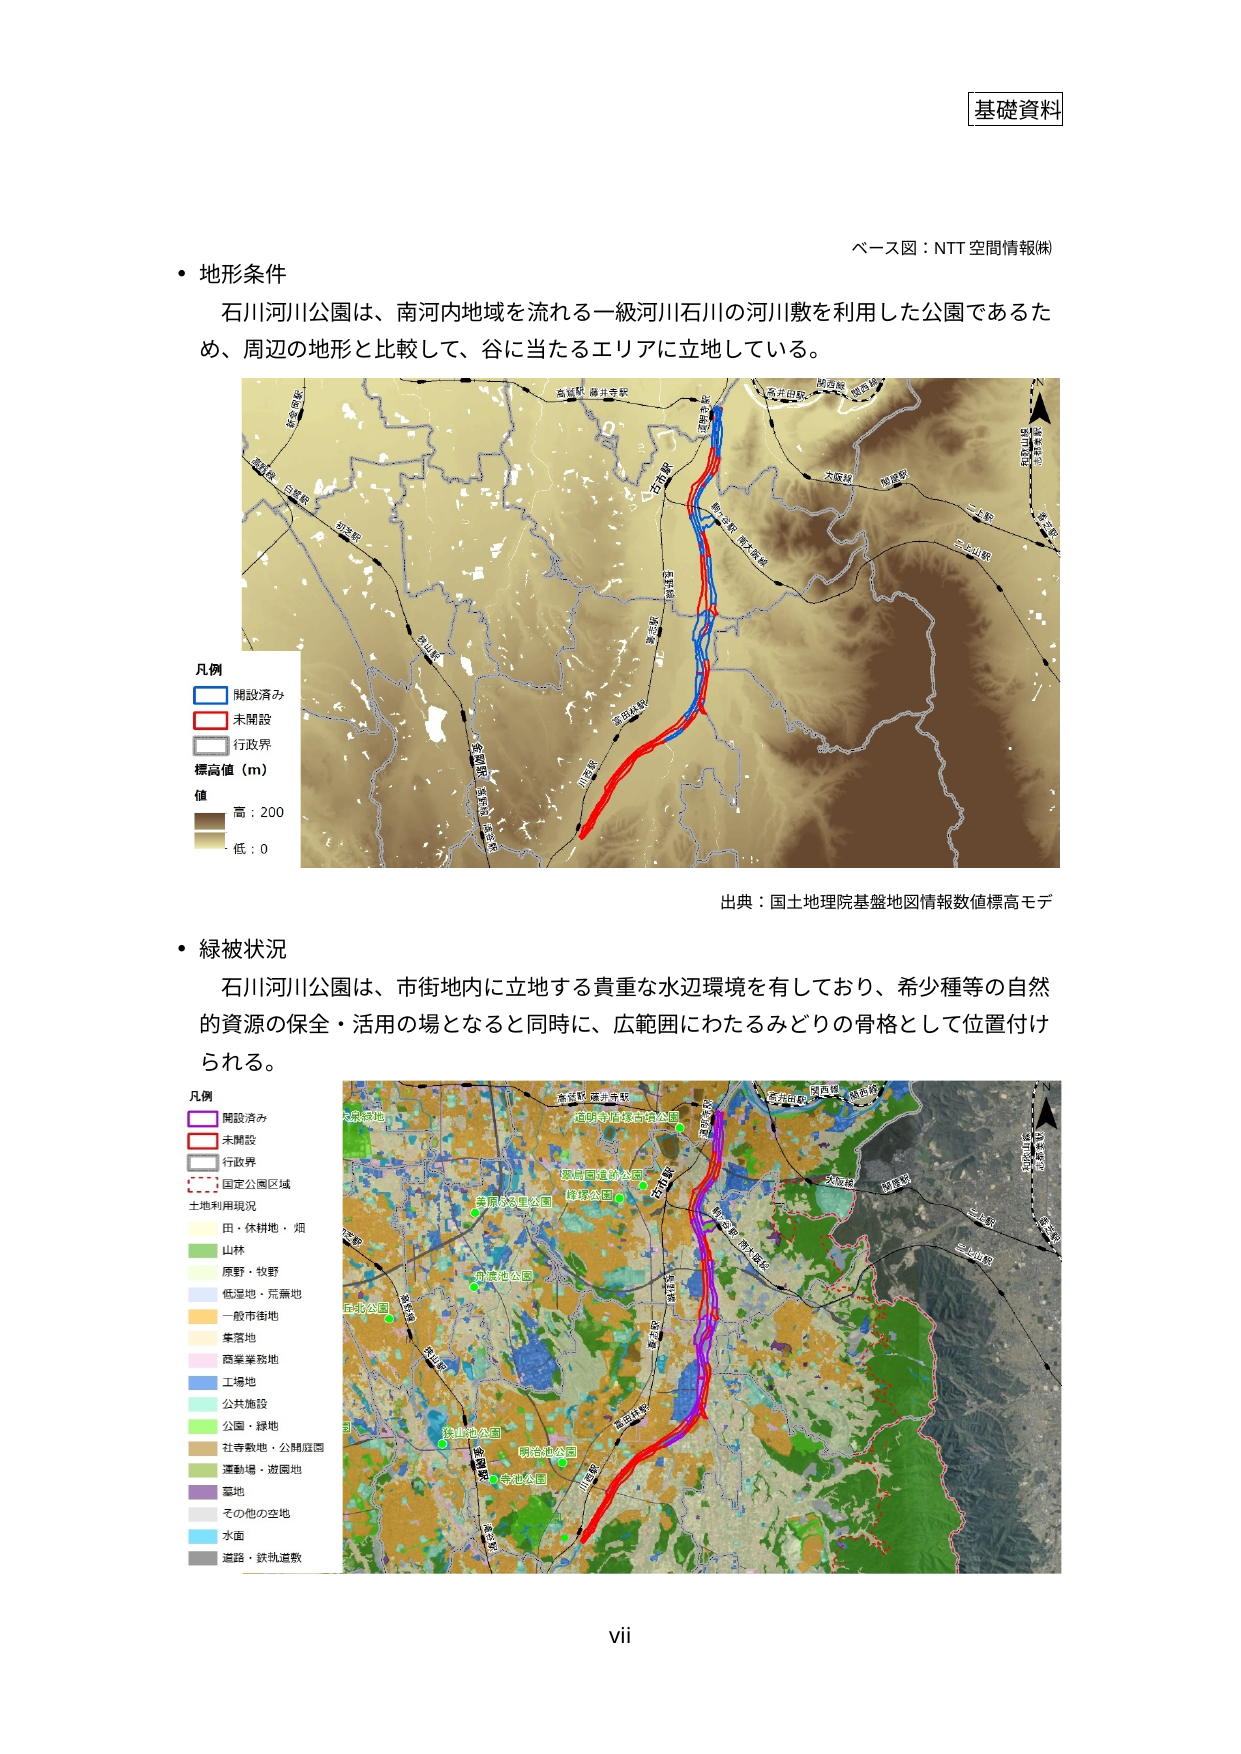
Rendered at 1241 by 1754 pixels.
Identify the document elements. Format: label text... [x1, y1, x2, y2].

text 緑被状況 [177, 929, 1063, 967]
text 石川河川公園は、南河内地域を流れる一級河川石川の河川敷を利用した公園であるため、周辺の地形と比較して、谷に当たるエリアに立地している。 [199, 292, 1063, 367]
picture [177, 378, 1061, 871]
text 地形条件 [177, 254, 1063, 292]
text 石川河川公園は、市街地内に立地する貴重な水辺環境を有しており、希少種等の自然的資源の保全・活用の場となると同時に、広範囲にわたるみどりの骨格として位置付けられる。 [199, 967, 1063, 1079]
picture [177, 1080, 1063, 1574]
